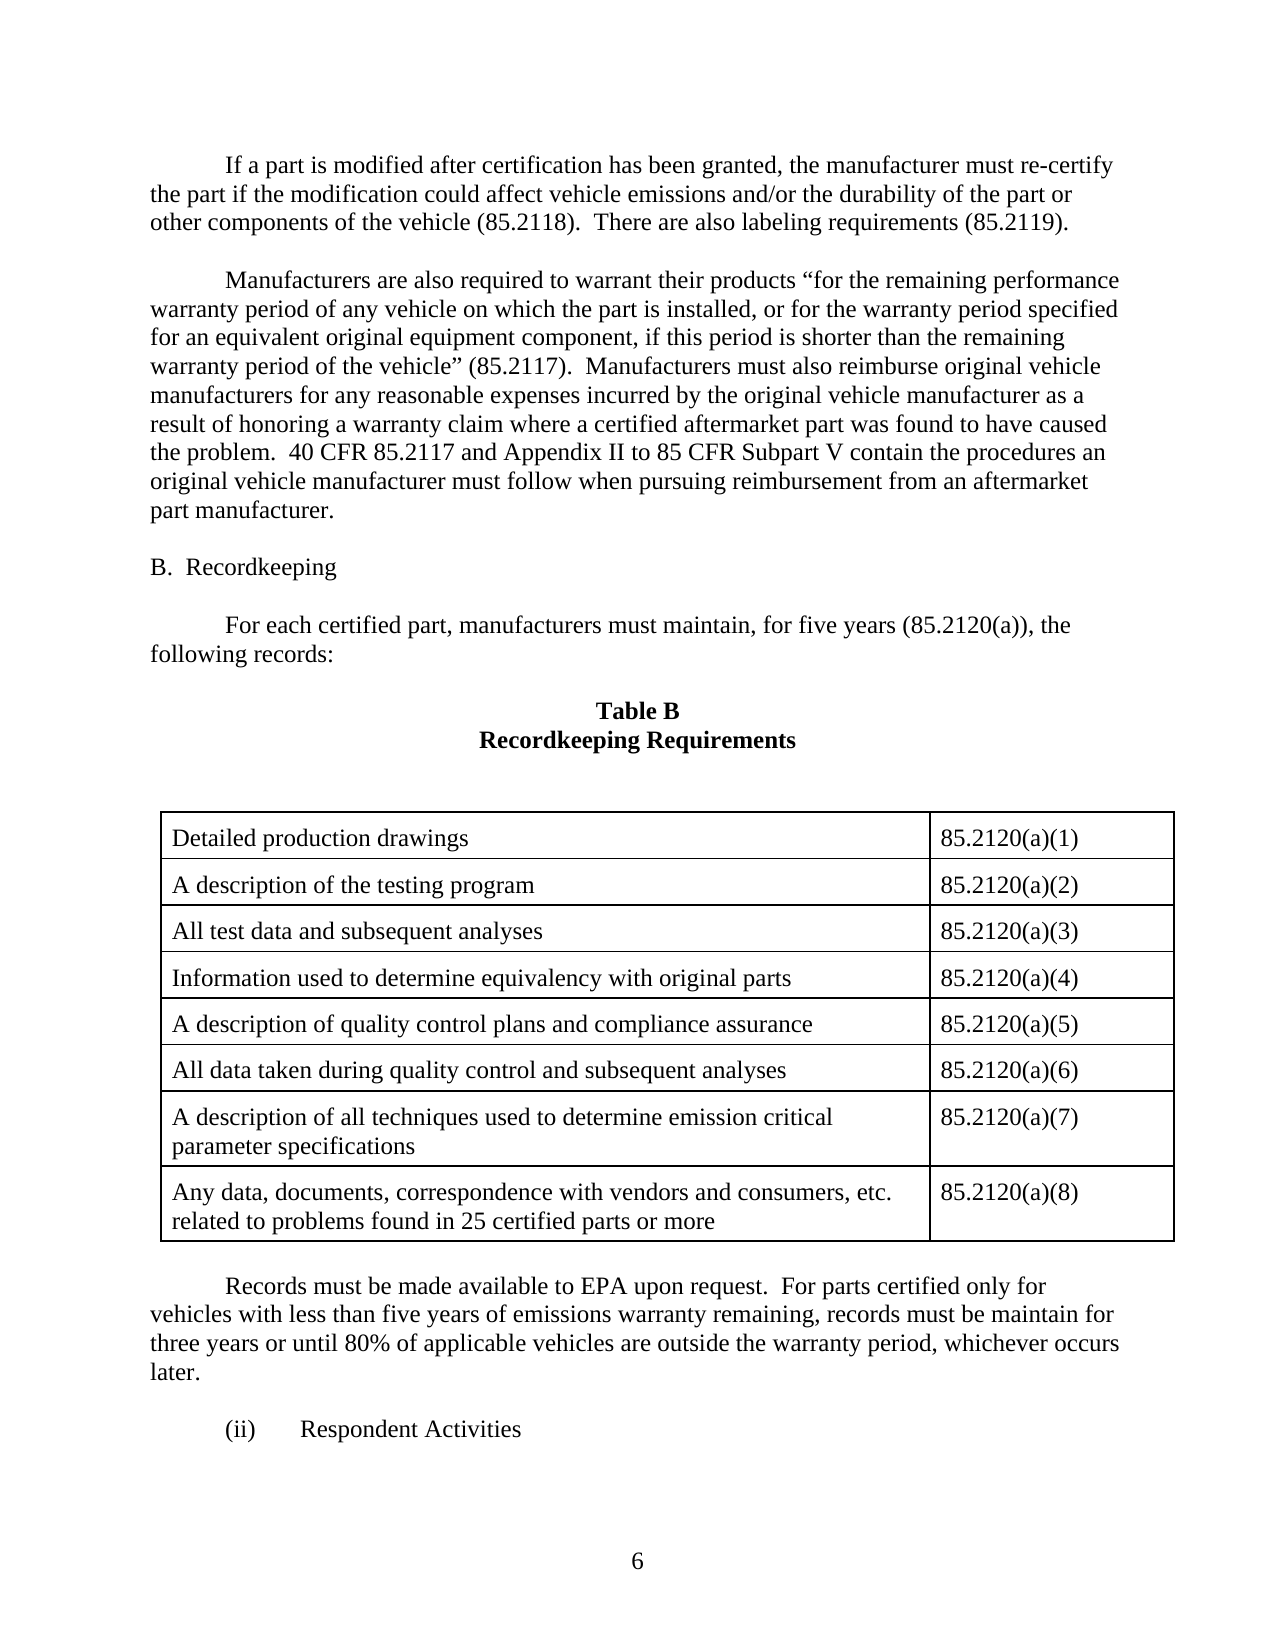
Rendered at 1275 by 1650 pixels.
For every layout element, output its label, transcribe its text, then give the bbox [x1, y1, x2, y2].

table_cell A description of quality control plans and compliance assurance [162, 999, 929, 1043]
table_cell 85.2120(a)(5) [931, 999, 1173, 1043]
table_cell 85.2120(a)(6) [931, 1045, 1173, 1090]
text B. Recordkeeping [150, 552, 1125, 581]
table_cell 85.2120(a)(8) [931, 1167, 1173, 1240]
list For each certified part, manufacturers must maintain, for five years (85.2120(a)), the following records: [150, 610, 1125, 667]
table_cell 85.2120(a)(7) [931, 1092, 1173, 1165]
table_cell 85.2120(a)(3) [931, 906, 1173, 951]
list Recordkeeping Requirements [150, 725, 1125, 754]
list Records must be made available to EPA upon request. For parts certified only for vehicles with less than five years of emissions warranty remaining, records must be maintain for three years or until 80% of applicable vehicles are outside the warranty period, whichever occurs later. [150, 1271, 1125, 1386]
table_cell 85.2120(a)(2) [931, 859, 1173, 904]
table_cell All test data and subsequent analyses [162, 906, 929, 951]
table_cell A description of the testing program [162, 859, 929, 904]
list If a part is modified after certification has been granted, the manufacturer must re-certify the part if the modification could affect vehicle emissions and/or the durability of the part or other components of the vehicle (85.2118). There are also labeling requirements (85.2119). [150, 150, 1125, 236]
table_cell Any data, documents, correspondence with vendors and consumers, etc. related to problems found in 25 certified parts or more [162, 1167, 929, 1240]
table_cell A description of all techniques used to determine emission critical parameter specifications [162, 1092, 929, 1165]
table_cell 85.2120(a)(4) [931, 952, 1173, 997]
list Table B [150, 696, 1125, 725]
list Manufacturers are also required to warrant their products “for the remaining performance warranty period of any vehicle on which the part is installed, or for the warranty period specified for an equivalent original equipment component, if this period is shorter than the remaining warranty period of the vehicle” (85.2117). Manufacturers must also reimburse original vehicle manufacturers for any reasonable expenses incurred by the original vehicle manufacturer as a result of honoring a warranty claim where a certified aftermarket part was found to have caused the problem. 40 CFR 85.2117 and Appendix II to 85 CFR Subpart V contain the procedures an original vehicle manufacturer must follow when pursuing reimbursement from an aftermarket part manufacturer. [150, 265, 1125, 524]
list (ii) Respondent Activities [150, 1414, 1125, 1443]
table_header 85.2120(a)(1) [931, 813, 1173, 858]
table_cell All data taken during quality control and subsequent analyses [162, 1045, 929, 1090]
table_header Detailed production drawings [162, 813, 929, 858]
table_cell Information used to determine equivalency with original parts [162, 952, 929, 997]
